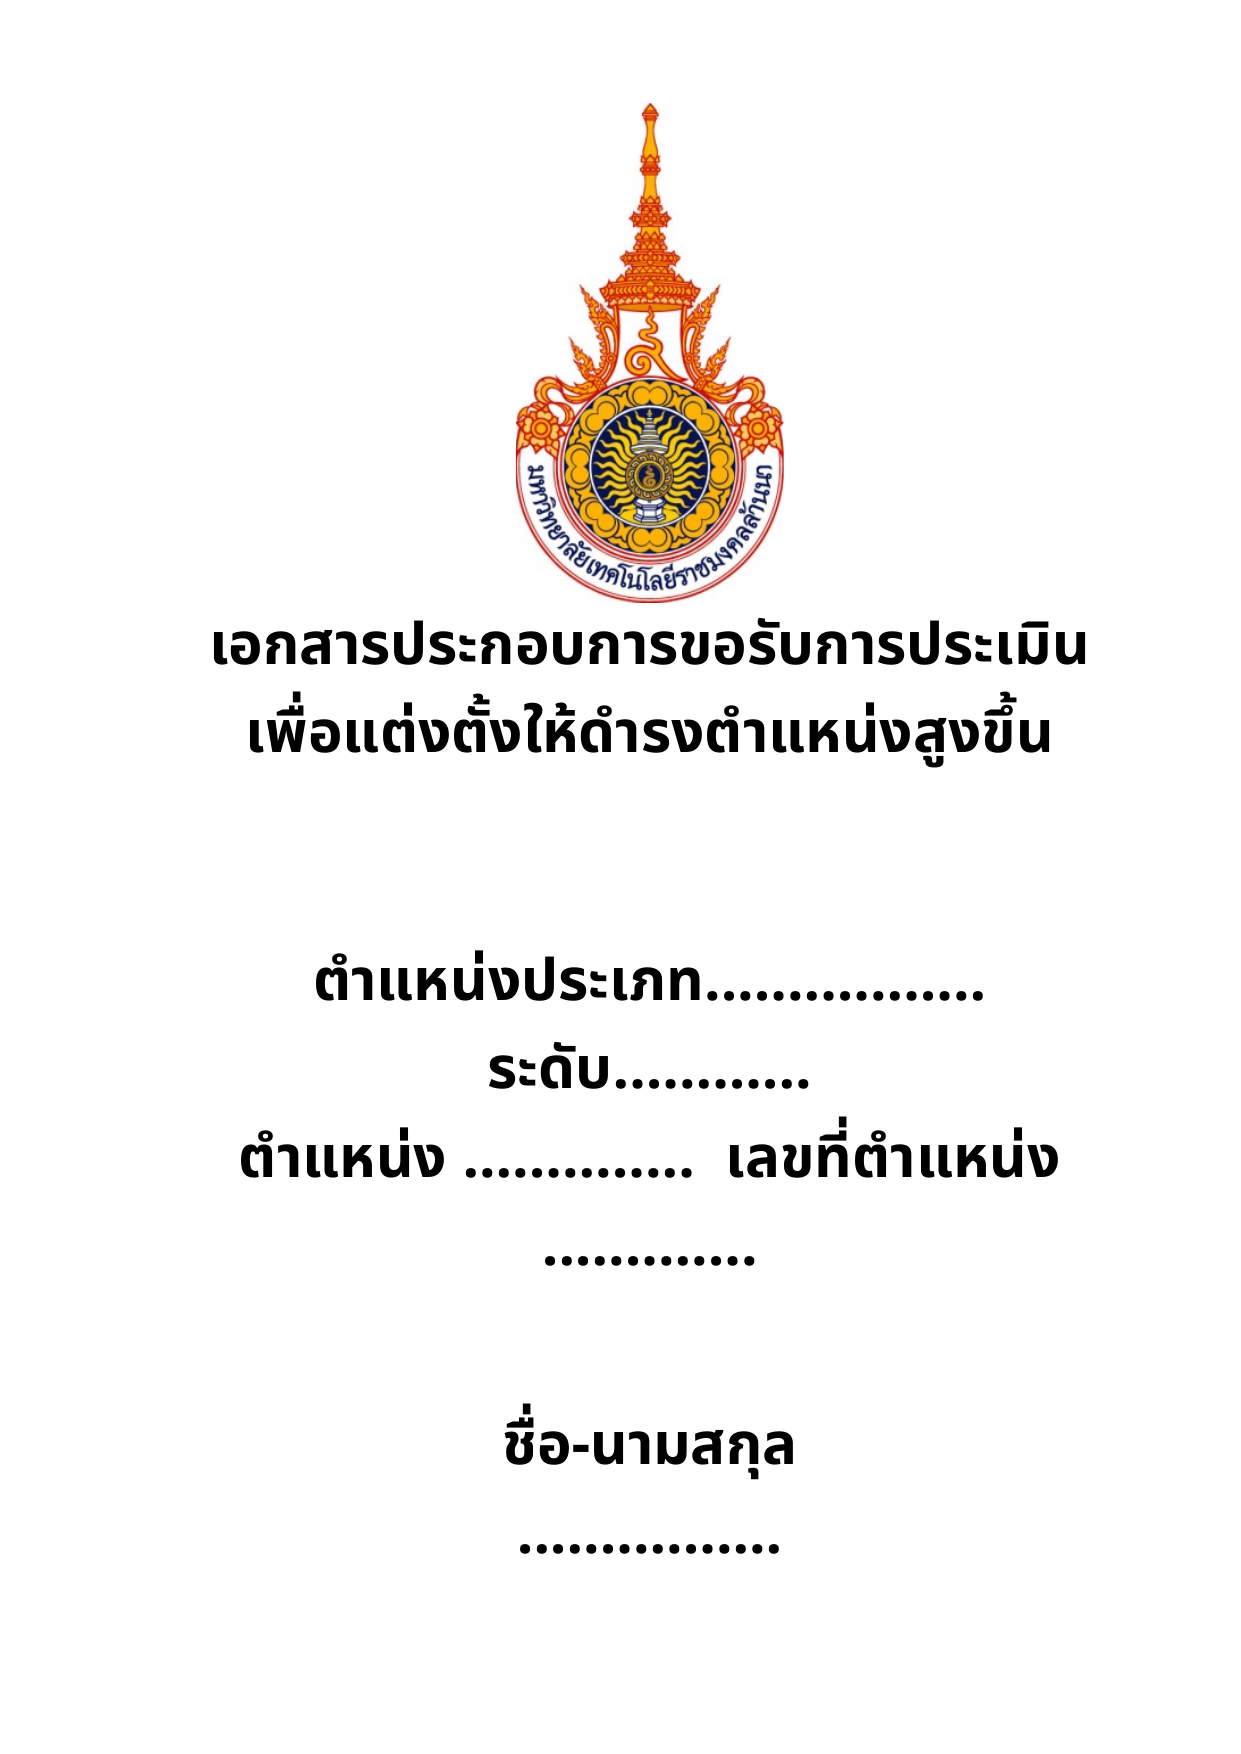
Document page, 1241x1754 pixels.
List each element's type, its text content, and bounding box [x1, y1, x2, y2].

text ตำแหน่งประเภท................. ระดับ............ [177, 937, 1122, 1115]
text ตำแหน่ง .............. เลขที่ตำแหน่ง ............. [177, 1115, 1122, 1283]
picture [515, 103, 784, 603]
text ................ [177, 1491, 1122, 1570]
text เพื่อแต่งตั้งให้ดำรงตำแหน่งสูงขึ้น [177, 690, 1122, 778]
text เอกสารประกอบการขอรับการประเมิน [177, 602, 1122, 690]
text ชื่อ-นามสกุล [177, 1402, 1122, 1491]
